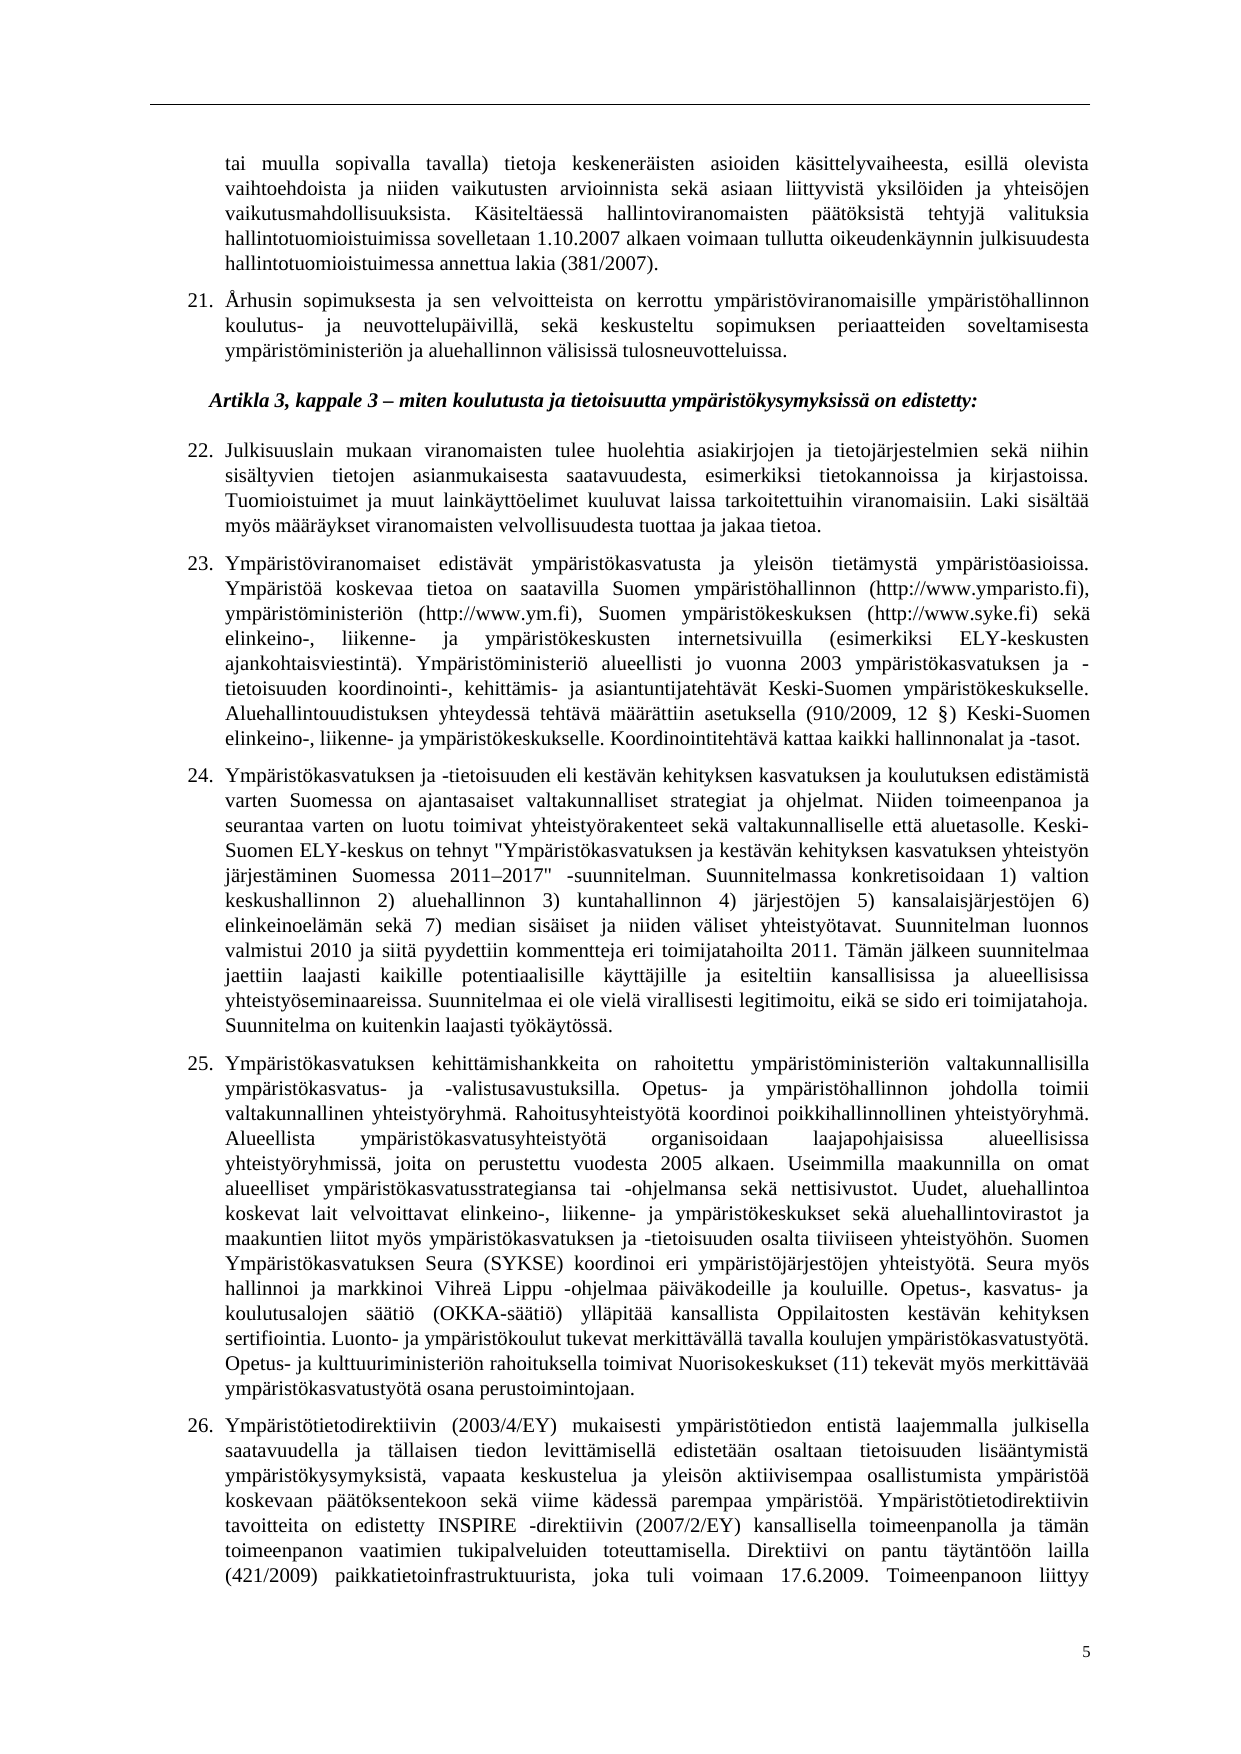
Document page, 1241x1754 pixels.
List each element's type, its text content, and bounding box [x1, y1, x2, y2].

text Artikla 3, kappale 3 – miten koulutusta ja tietoisuutta ympäristökysymyksissä on edistetty: [209, 387, 1090, 412]
text Ympäristökasvatuksen kehittämishankkeita on rahoitettu ympäristöministeriön valtakunnallisilla ympäristökasvatus- ja -valistusavustuksilla. Opetus- ja ympäristöhallinnon johdolla toimii valtakunnallinen yhteistyöryhmä. Rahoitusyhteistyötä koordinoi poikkihallinnollinen yhteistyöryhmä. Alueellista ympäristökasvatusyhteistyötä organisoidaan laajapohjaisissa alueellisissa yhteistyöryhmissä, joita on perustettu vuodesta 2005 alkaen. Useimmilla maakunnilla on omat alueelliset ympäristökasvatusstrategiansa tai -ohjelmansa sekä nettisivustot. Uudet, aluehallintoa koskevat lait velvoittavat elinkeino-, liikenne- ja ympäristökeskukset sekä aluehallintovirastot ja maakuntien liitot myös ympäristökasvatuksen ja -tietoisuuden osalta tiiviiseen yhteistyöhön. Suomen Ympäristökasvatuksen Seura (SYKSE) koordinoi eri ympäristöjärjestöjen yhteistyötä. Seura myös hallinnoi ja markkinoi Vihreä Lippu -ohjelmaa päiväkodeille ja kouluille. Opetus-, kasvatus- ja koulutusalojen säätiö (OKKA-säätiö) ylläpitää kansallista Oppilaitosten kestävän kehityksen sertifiointia. Luonto- ja ympäristökoulut tukevat merkittävällä tavalla koulujen ympäristökasvatustyötä. Opetus- ja kulttuuriministeriön rahoituksella toimivat Nuorisokeskukset (11) tekevät myös merkittävää ympäristökasvatustyötä osana perustoimintojaan. [187, 1050, 1090, 1400]
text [187, 1412, 1090, 1587]
text Århusin sopimuksesta ja sen velvoitteista on kerrottu ympäristöviranomaisille ympäristöhallinnon koulutus- ja neuvottelupäivillä, sekä keskusteltu sopimuksen periaatteiden soveltamisesta ympäristöministeriön ja aluehallinnon välisissä tulosneuvotteluissa. [187, 287, 1090, 362]
text Ympäristökasvatuksen ja -tietoisuuden eli kestävän kehityksen kasvatuksen ja koulutuksen edistämistä varten Suomessa on ajantasaiset valtakunnalliset strategiat ja ohjelmat. Niiden toimeenpanoa ja seurantaa varten on luotu toimivat yhteistyörakenteet sekä valtakunnalliselle että aluetasolle. Keski-Suomen ELY-keskus on tehnyt "Ympäristökasvatuksen ja kestävän kehityksen kasvatuksen yhteistyön järjestäminen Suomessa 2011–2017" -suunnitelman. Suunnitelmassa konkretisoidaan 1) valtion keskushallinnon 2) aluehallinnon 3) kuntahallinnon 4) järjestöjen 5) kansalaisjärjestöjen 6) elinkeinoelämän sekä 7) median sisäiset ja niiden väliset yhteistyötavat. Suunnitelman luonnos valmistui 2010 ja siitä pyydettiin kommentteja eri toimijatahoilta 2011. Tämän jälkeen suunnitelmaa jaettiin laajasti kaikille potentiaalisille käyttäjille ja esiteltiin kansallisissa ja alueellisissa yhteistyöseminaareissa. Suunnitelmaa ei ole vielä virallisesti legitimoitu, eikä se sido eri toimijatahoja. Suunnitelma on kuitenkin laajasti työkäytössä. [187, 762, 1090, 1037]
text Julkisuuslain mukaan viranomaisten tulee huolehtia asiakirjojen ja tietojärjestelmien sekä niihin sisältyvien tietojen asianmukaisesta saatavuudesta, esimerkiksi tietokannoissa ja kirjastoissa. Tuomioistuimet ja muut lainkäyttöelimet kuuluvat laissa tarkoitettuihin viranomaisiin. Laki sisältää myös määräykset viranomaisten velvollisuudesta tuottaa ja jakaa tietoa. [187, 437, 1090, 537]
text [187, 150, 1090, 275]
text Ympäristöviranomaiset edistävät ympäristökasvatusta ja yleisön tietämystä ympäristöasioissa. Ympäristöä koskevaa tietoa on saatavilla Suomen ympäristöhallinnon (http://www.ymparisto.fi), ympäristöministeriön (http://www.ym.fi), Suomen ympäristökeskuksen (http://www.syke.fi) sekä elinkeino-, liikenne- ja ympäristökeskusten internetsivuilla (esimerkiksi ELY-keskusten ajankohtaisviestintä). Ympäristöministeriö alueellisti jo vuonna 2003 ympäristökasvatuksen ja -tietoisuuden koordinointi-, kehittämis- ja asiantuntijatehtävät Keski-Suomen ympäristökeskukselle. Aluehallintouudistuksen yhteydessä tehtävä määrättiin asetuksella (910/2009, 12 §) Keski-Suomen elinkeino-, liikenne- ja ympäristökeskukselle. Koordinointitehtävä kattaa kaikki hallinnonalat ja -tasot. [187, 550, 1090, 750]
